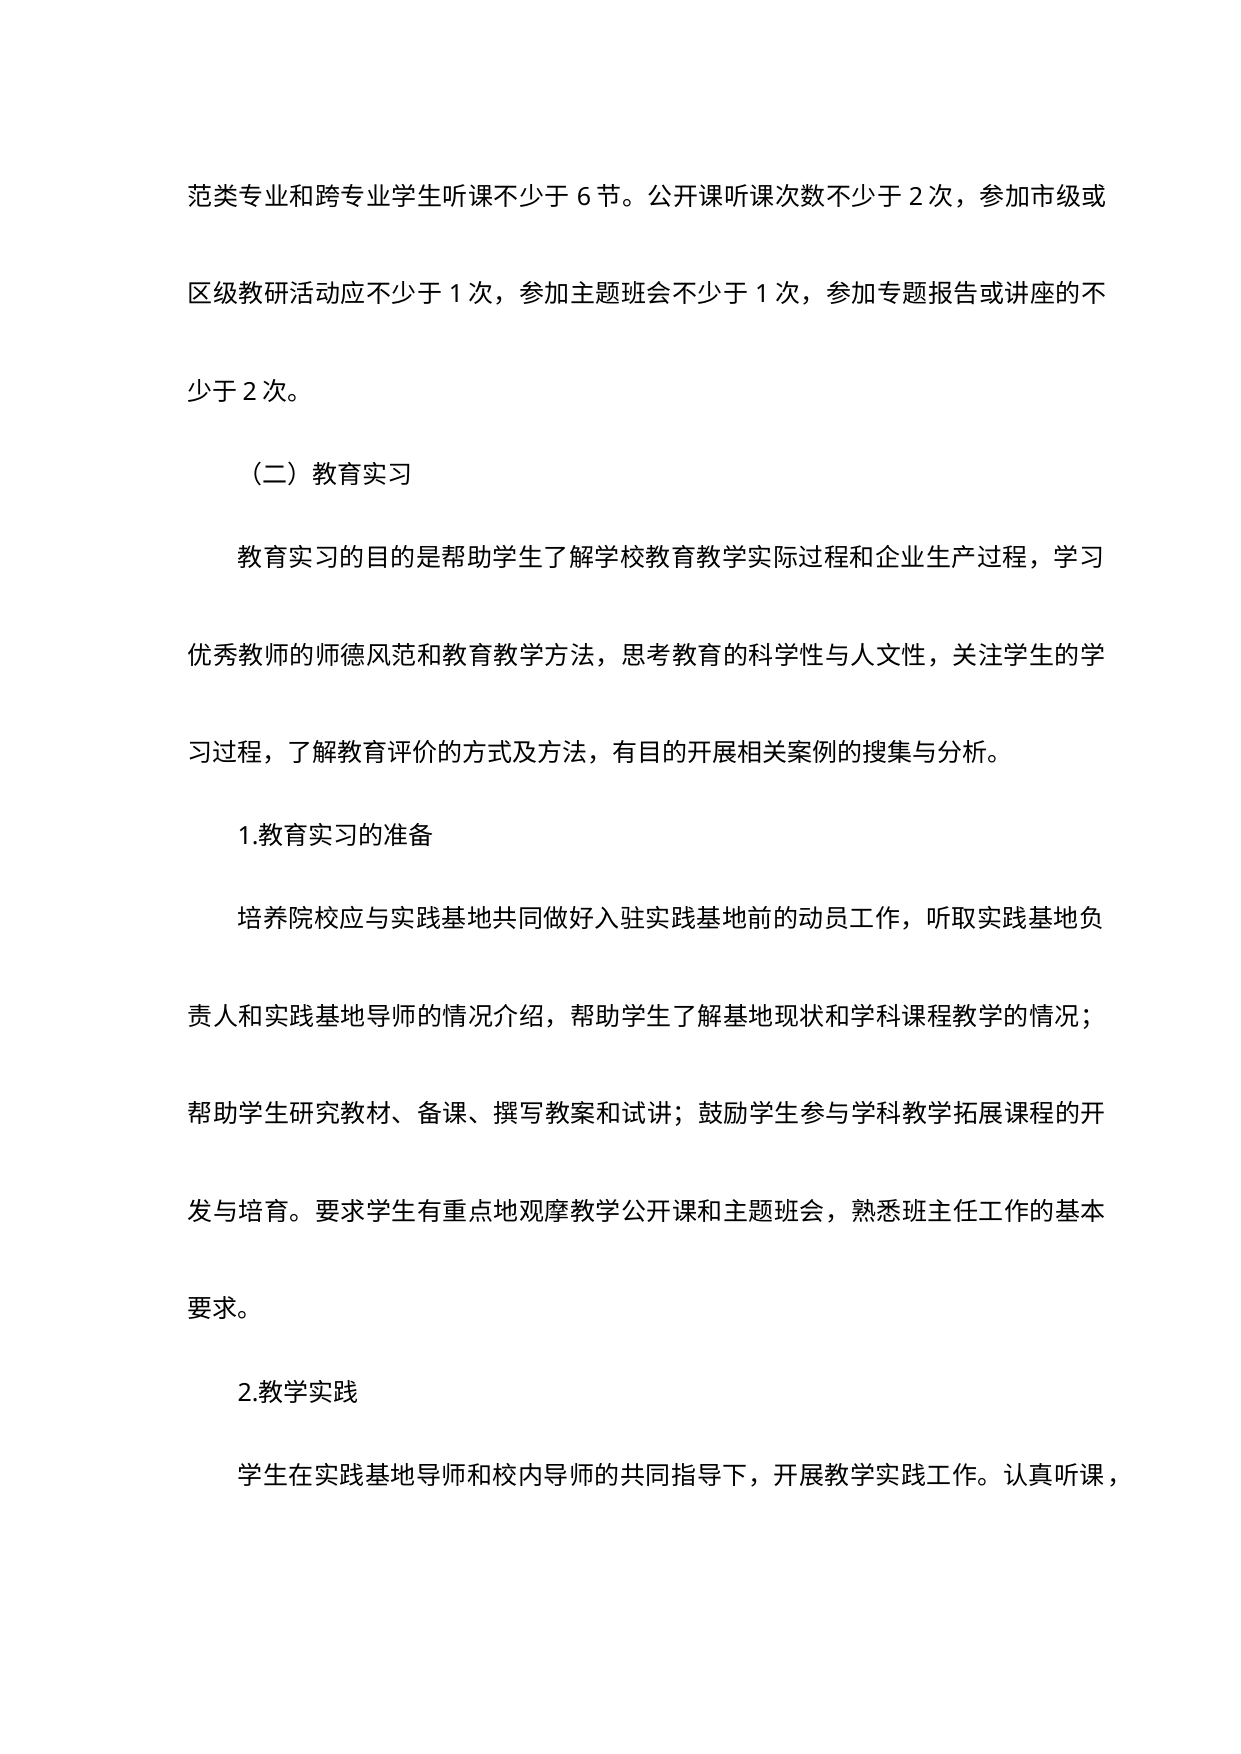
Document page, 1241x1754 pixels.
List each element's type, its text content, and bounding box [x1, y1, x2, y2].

text 1.教育实习的准备 [187, 801, 1107, 866]
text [187, 162, 1107, 422]
text （二）教育实习 [187, 440, 1107, 505]
text 2.教学实践 [187, 1358, 1107, 1423]
text 教育实习的目的是帮助学生了解学校教育教学实际过程和企业生产过程，学习优秀教师的师德风范和教育教学方法，思考教育的科学性与人文性，关注学生的学习过程，了解教育评价的方式及方法，有目的开展相关案例的搜集与分析。 [187, 523, 1107, 783]
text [187, 1441, 1107, 1506]
text 培养院校应与实践基地共同做好入驻实践基地前的动员工作，听取实践基地负责人和实践基地导师的情况介绍，帮助学生了解基地现状和学科课程教学的情况；帮助学生研究教材、备课、撰写教案和试讲；鼓励学生参与学科教学拓展课程的开发与培育。要求学生有重点地观摩教学公开课和主题班会，熟悉班主任工作的基本要求。 [187, 884, 1107, 1339]
